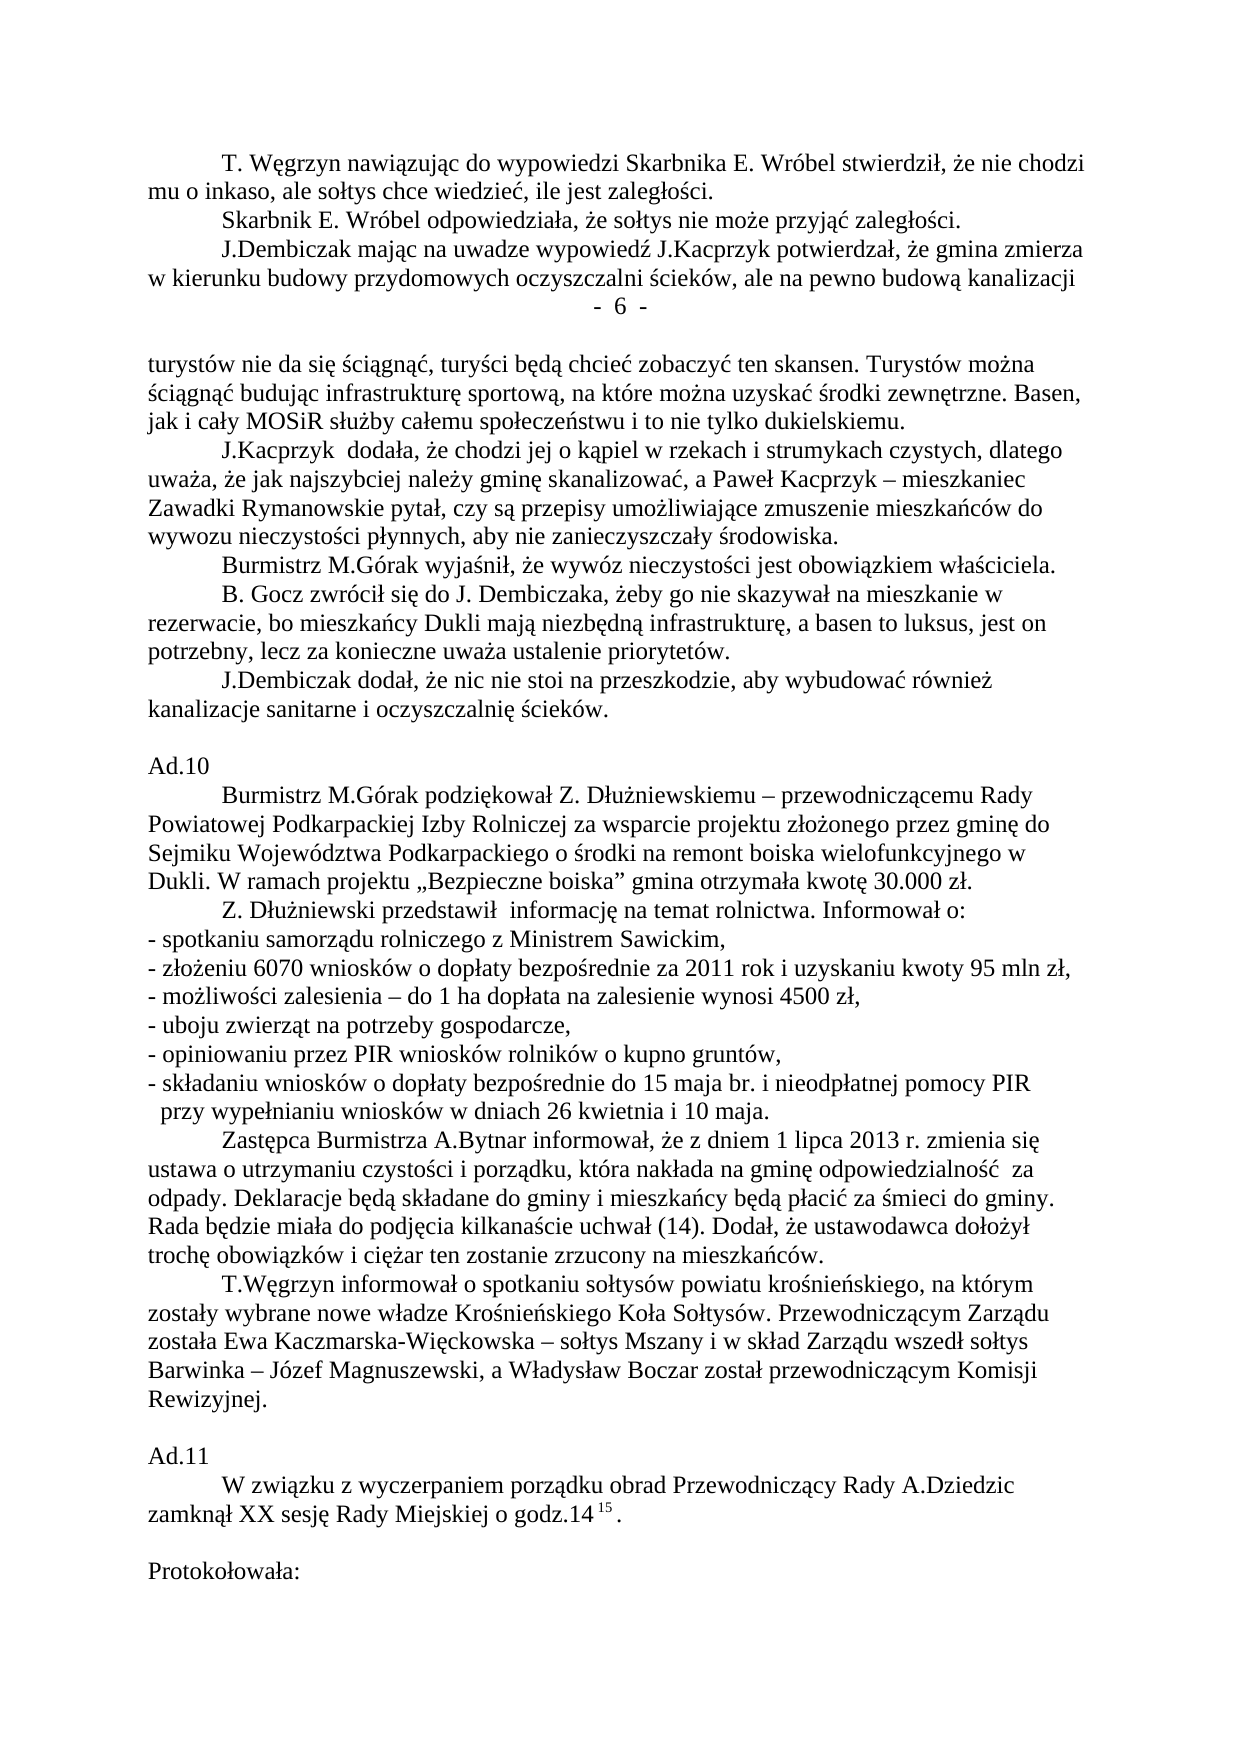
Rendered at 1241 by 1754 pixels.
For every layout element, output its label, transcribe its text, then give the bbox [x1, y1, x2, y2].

text - złożeniu 6070 wniosków o dopłaty bezpośrednie za 2011 rok i uzyskaniu kwoty 95 mln zł, [148, 953, 1093, 981]
text W związku z wyczerpaniem porządku obrad Przewodniczący Rady A.Dziedzic zamknął XX sesję Rady Miejskiej o godz.14 15 . [148, 1470, 1093, 1528]
text - 6 - [148, 291, 1093, 320]
text J.Dembiczak mając na uwadze wypowiedź J.Kacprzyk potwierdzał, że gmina zmierza w kierunku budowy przydomowych oczyszczalni ścieków, ale na pewno budową kanalizacji [148, 234, 1093, 291]
text Zastępca Burmistrza A.Bytnar informował, że z dniem 1 lipca 2013 r. zmienia się ustawa o utrzymaniu czystości i porządku, która nakłada na gminę odpowiedzialność za odpady. Deklaracje będą składane do gminy i mieszkańcy będą płacić za śmieci do gminy. Rada będzie miała do podjęcia kilkanaście uchwał (14). Dodał, że ustawodawca dołożył trochę obowiązków i ciężar ten zostanie zrzucony na mieszkańców. [148, 1125, 1093, 1269]
text J.Kacprzyk dodała, że chodzi jej o kąpiel w rzekach i strumykach czystych, dlatego uważa, że jak najszybciej należy gminę skanalizować, a Paweł Kacprzyk – mieszkaniec Zawadki Rymanowskie pytał, czy są przepisy umożliwiające zmuszenie mieszkańców do wywozu nieczystości płynnych, aby nie zanieczyszczały środowiska. [148, 435, 1093, 550]
text Burmistrz M.Górak podziękował Z. Dłużniewskiemu – przewodniczącemu Rady Powiatowej Podkarpackiej Izby Rolniczej za wsparcie projektu złożonego przez gminę do Sejmiku Województwa Podkarpackiego o środki na remont boiska wielofunkcyjnego w Dukli. W ramach projektu „Bezpieczne boiska” gmina otrzymała kwotę 30.000 zł. [148, 780, 1093, 895]
text - możliwości zalesienia – do 1 ha dopłata na zalesienie wynosi 4500 zł, [148, 981, 1093, 1010]
text Z. Dłużniewski przedstawił informację na temat rolnictwa. Informował o: [148, 895, 1093, 924]
text - uboju zwierząt na potrzeby gospodarcze, [148, 1010, 1093, 1039]
text Burmistrz M.Górak wyjaśnił, że wywóz nieczystości jest obowiązkiem właściciela. [148, 550, 1093, 579]
text Skarbnik E. Wróbel odpowiedziała, że sołtys nie może przyjąć zaległości. [148, 205, 1093, 234]
text - opiniowaniu przez PIR wniosków rolników o kupno gruntów, [148, 1039, 1093, 1068]
text Ad.11 [148, 1441, 1093, 1470]
text przy wypełnianiu wniosków w dniach 26 kwietnia i 10 maja. [148, 1096, 1093, 1125]
text Ad.10 [148, 751, 1093, 780]
text Protokołowała: [148, 1556, 1093, 1585]
text T. Węgrzyn nawiązując do wypowiedzi Skarbnika E. Wróbel stwierdził, że nie chodzi mu o inkaso, ale sołtys chce wiedzieć, ile jest zaległości. [148, 148, 1093, 205]
text turystów nie da się ściągnąć, turyści będą chcieć zobaczyć ten skansen. Turystów można ściągnąć budując infrastrukturę sportową, na które można uzyskać środki zewnętrzne. Basen, jak i cały MOSiR służby całemu społeczeństwu i to nie tylko dukielskiemu. [148, 349, 1093, 435]
text T.Węgrzyn informował o spotkaniu sołtysów powiatu krośnieńskiego, na którym zostały wybrane nowe władze Krośnieńskiego Koła Sołtysów. Przewodniczącym Zarządu została Ewa Kaczmarska-Więckowska – sołtys Mszany i w skład Zarządu wszedł sołtys Barwinka – Józef Magnuszewski, a Władysław Boczar został przewodniczącym Komisji Rewizyjnej. [148, 1269, 1093, 1413]
text - spotkaniu samorządu rolniczego z Ministrem Sawickim, [148, 924, 1093, 953]
text B. Gocz zwrócił się do J. Dembiczaka, żeby go nie skazywał na mieszkanie w rezerwacie, bo mieszkańcy Dukli mają niezbędną infrastrukturę, a basen to luksus, jest on potrzebny, lecz za konieczne uważa ustalenie priorytetów. [148, 579, 1093, 665]
text J.Dembiczak dodał, że nic nie stoi na przeszkodzie, aby wybudować również kanalizacje sanitarne i oczyszczalnię ścieków. [148, 665, 1093, 723]
text - składaniu wniosków o dopłaty bezpośrednie do 15 maja br. i nieodpłatnej pomocy PIR [148, 1068, 1093, 1096]
